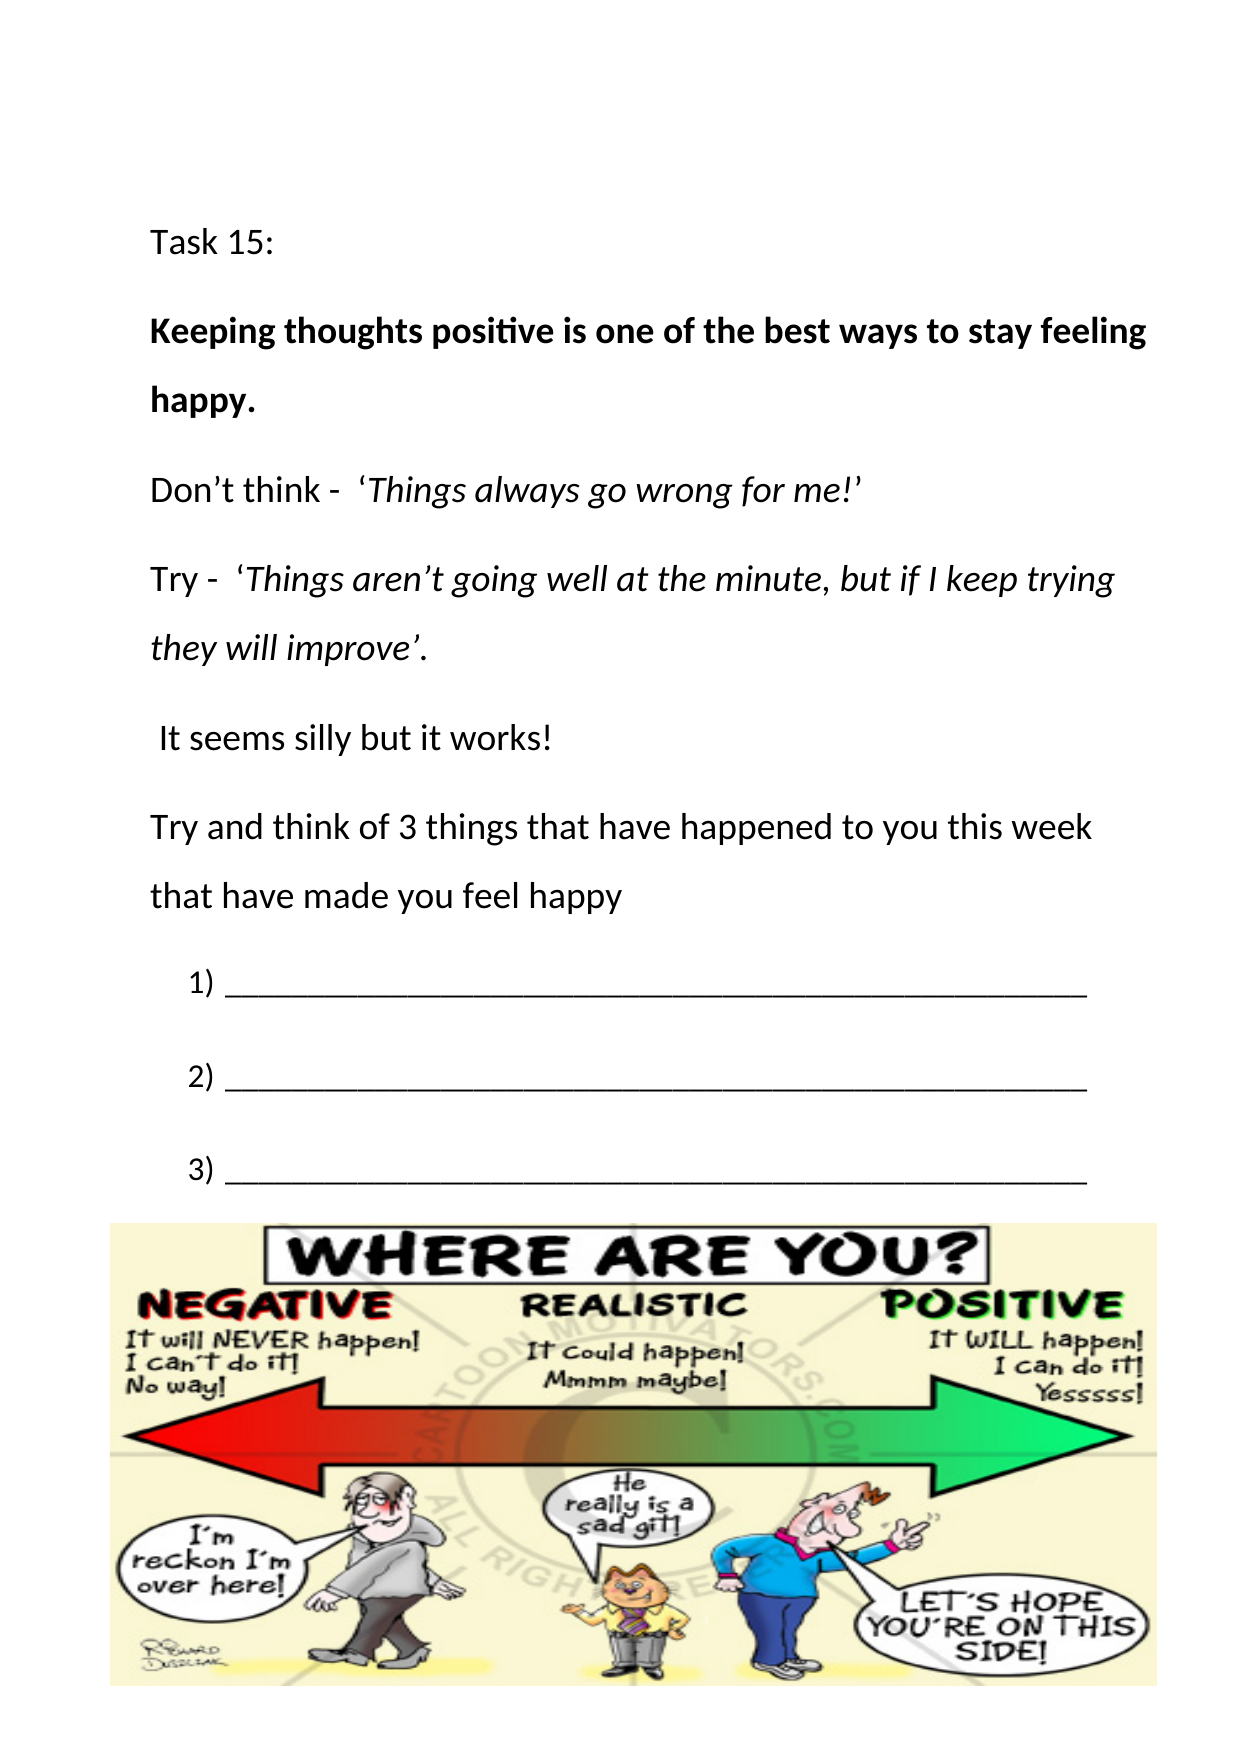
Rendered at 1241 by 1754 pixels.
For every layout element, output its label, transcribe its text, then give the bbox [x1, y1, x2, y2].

list ____________________________________________________ [187, 1148, 1152, 1189]
list ____________________________________________________ [187, 961, 1152, 1002]
text Try and think of 3 things that have happened to you this week that have made you feel happy [150, 803, 1152, 918]
text Task 15: [150, 218, 1152, 263]
text Keeping thoughts positive is one of the best ways to stay feeling happy. [150, 307, 1152, 422]
text It seems silly but it works! [150, 713, 1152, 759]
text Don’t think - ‘Things always go wrong for me!’ [150, 466, 1152, 511]
picture [109, 1223, 1158, 1686]
text Try - ‘Things aren’t going well at the minute, but if I keep trying they will improve’. [150, 555, 1152, 670]
list ____________________________________________________ [187, 1055, 1152, 1096]
